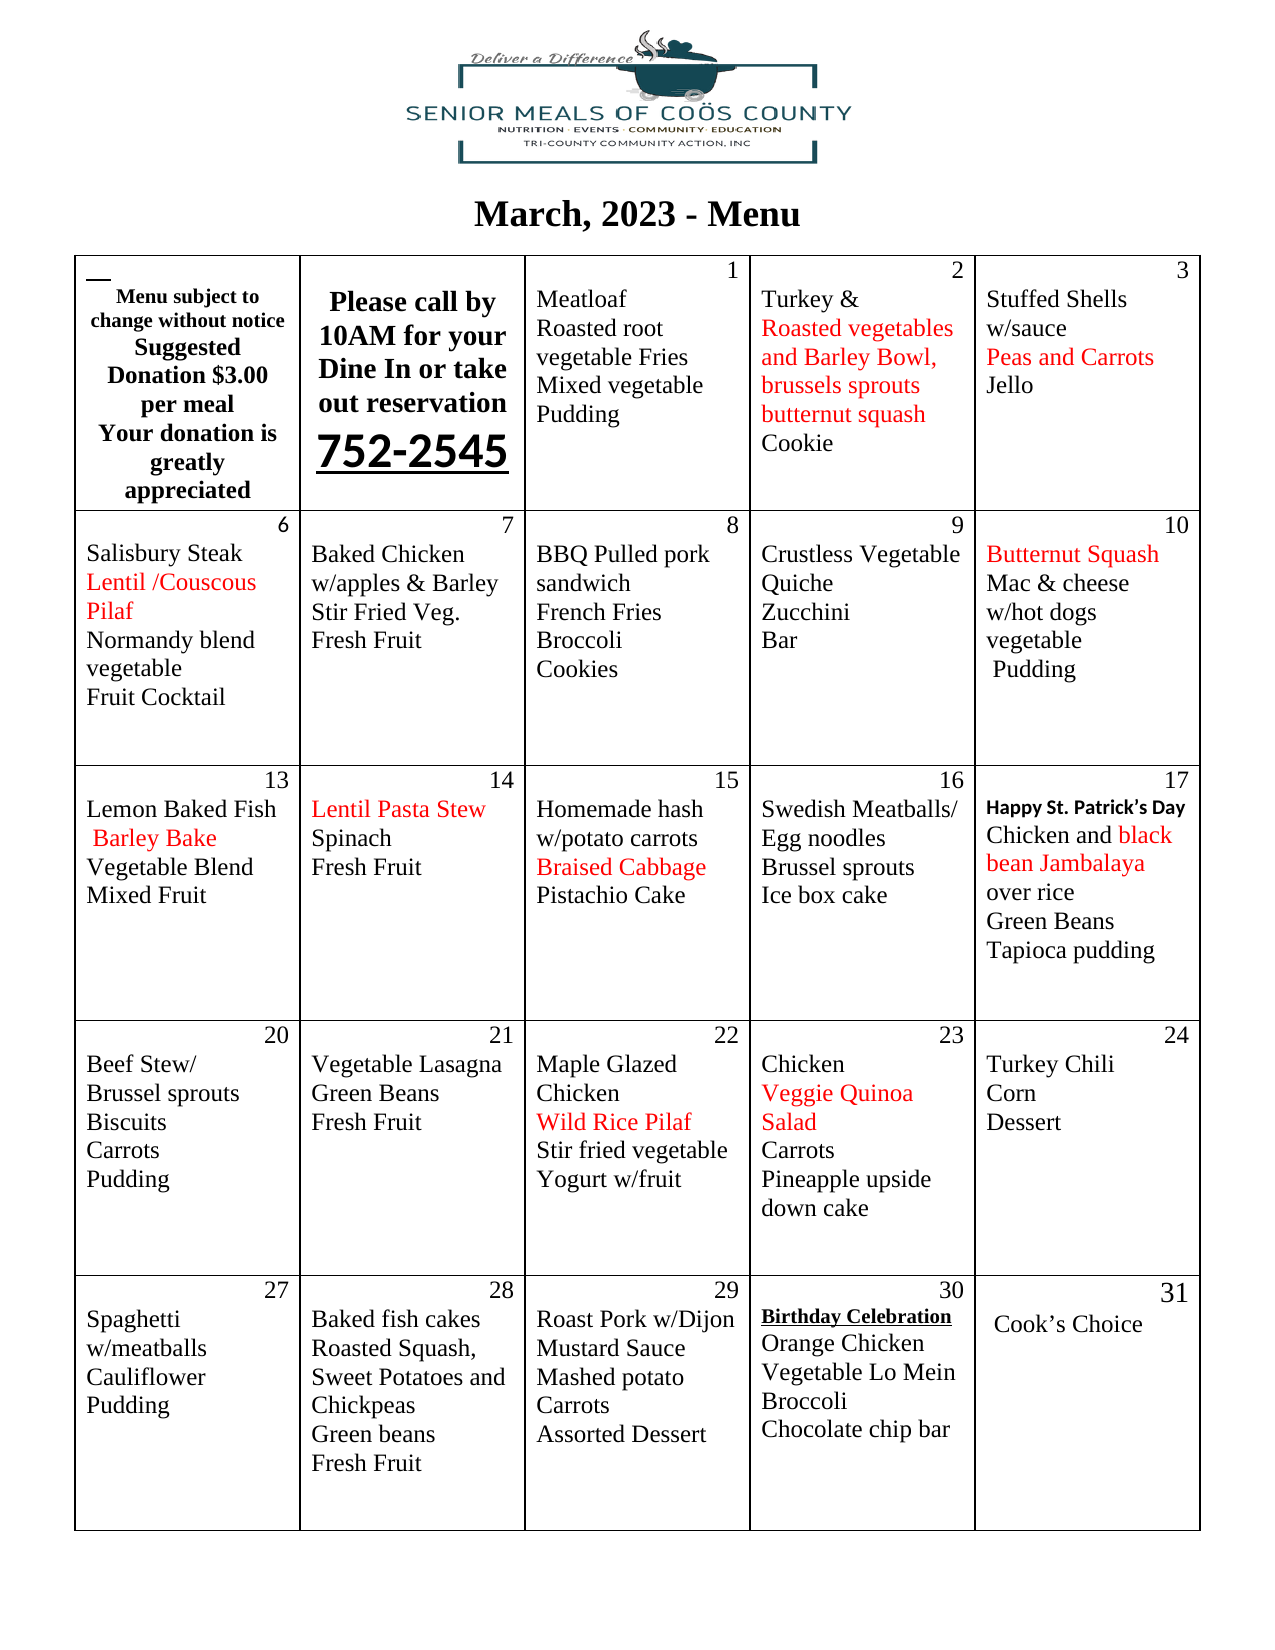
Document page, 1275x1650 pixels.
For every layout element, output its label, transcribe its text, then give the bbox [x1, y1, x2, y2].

table_cell 30 Birthday Celebration Orange Chicken Vegetable Lo Mein Broccoli Chocolate chip bar [751, 1276, 974, 1529]
table_cell 17 Happy St. Patrick’s Day Chicken and black bean Jambalaya over rice Green Beans Tapioca pudding [976, 766, 1199, 1019]
table_cell 31 Cook’s Choice [976, 1276, 1199, 1529]
table_header 2 Turkey & Roasted vegetables and Barley Bowl, brussels sprouts butternut squash Cookie [751, 256, 974, 509]
table_cell 16 Swedish Meatballs/ Egg noodles Brussel sprouts Ice box cake [751, 766, 974, 1019]
table_cell 20 Beef Stew/ Brussel sprouts Biscuits Carrots Pudding [76, 1021, 299, 1274]
table_header 3 Stuffed Shells w/sauce Peas and Carrots Jello [976, 256, 1199, 509]
table_cell 13 Lemon Baked Fish Barley Bake Vegetable Blend Mixed Fruit [76, 766, 299, 1019]
table_cell 28 Baked fish cakes Roasted Squash, Sweet Potatoes and Chickpeas Green beans Fresh Fruit [301, 1276, 524, 1529]
table_cell 24 Turkey Chili Corn Dessert [976, 1021, 1199, 1274]
text March, 2023 - Menu [150, 191, 1125, 234]
table_cell 27 Spaghetti w/meatballs Cauliflower Pudding [76, 1276, 299, 1529]
table_cell 21 Vegetable Lasagna Green Beans Fresh Fruit [301, 1021, 524, 1274]
table_header 1 Meatloaf Roasted root vegetable Fries Mixed vegetable Pudding [526, 256, 749, 509]
table_cell 15 Homemade hash w/potato carrots Braised Cabbage Pistachio Cake [526, 766, 749, 1019]
table_cell 23 Chicken Veggie Quinoa Salad Carrots Pineapple upside down cake [751, 1021, 974, 1274]
picture [381, 25, 894, 173]
table_cell 22 Maple Glazed Chicken Wild Rice Pilaf Stir fried vegetable Yogurt w/fruit [526, 1021, 749, 1274]
table_cell 7 Baked Chicken w/apples & Barley Stir Fried Veg. Fresh Fruit [301, 511, 524, 764]
table_cell 9 Crustless Vegetable Quiche Zucchini Bar [751, 511, 974, 764]
table_cell 14 Lentil Pasta Stew Spinach Fresh Fruit [301, 766, 524, 1019]
table_cell 29 Roast Pork w/Dijon Mustard Sauce Mashed potato Carrots Assorted Dessert [526, 1276, 749, 1529]
table_cell 8 BBQ Pulled pork sandwich French Fries Broccoli Cookies [526, 511, 749, 764]
table_header Please call by 10AM for your Dine In or take out reservation 752-2545 [301, 256, 524, 509]
table_cell 6 Salisbury Steak Lentil /Couscous Pilaf Normandy blend vegetable Fruit Cocktail [76, 511, 299, 764]
table_header Menu subject to change without notice Suggested Donation $3.00 per meal Your donation is greatly appreciated [76, 256, 299, 509]
table_cell 10 Butternut Squash Mac & cheese w/hot dogs vegetable Pudding [976, 511, 1199, 764]
